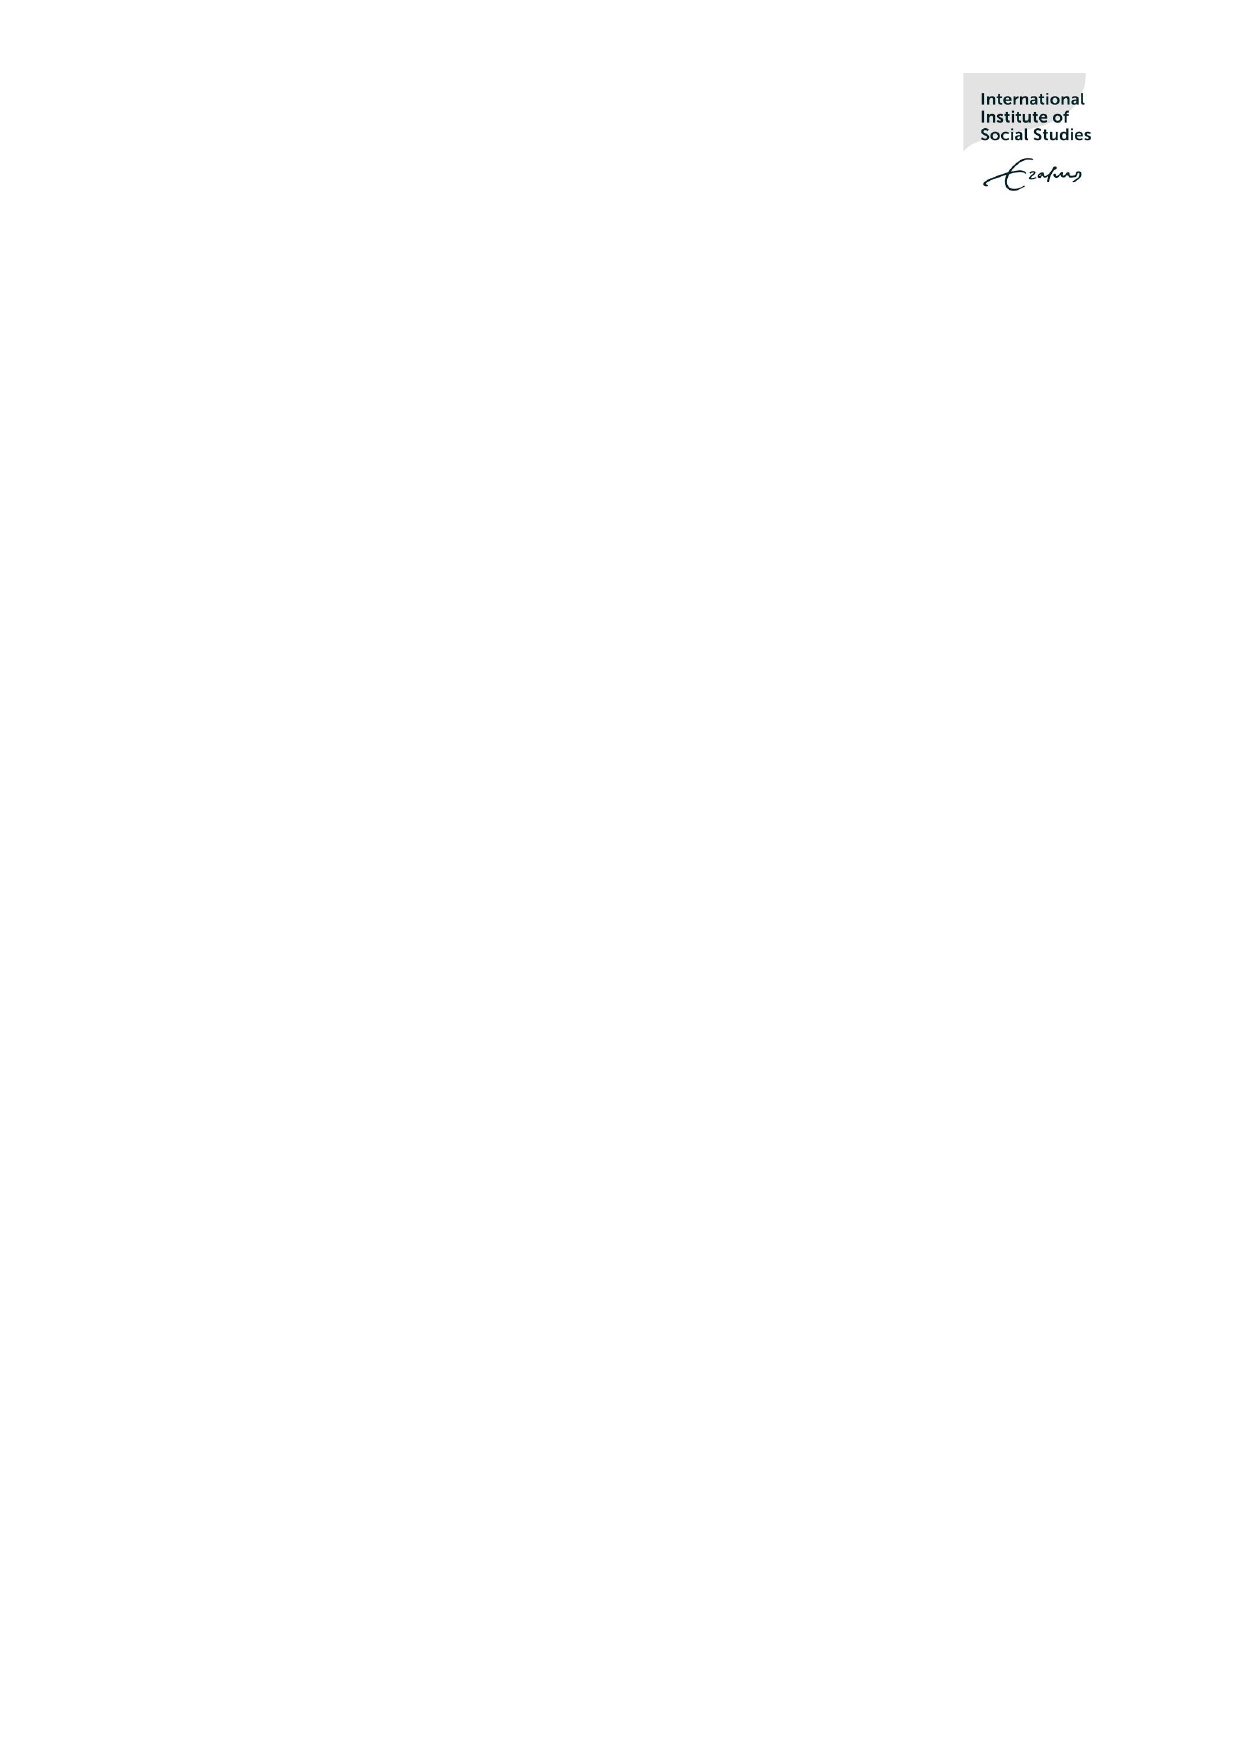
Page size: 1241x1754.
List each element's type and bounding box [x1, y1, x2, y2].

picture [963, 73, 1095, 206]
